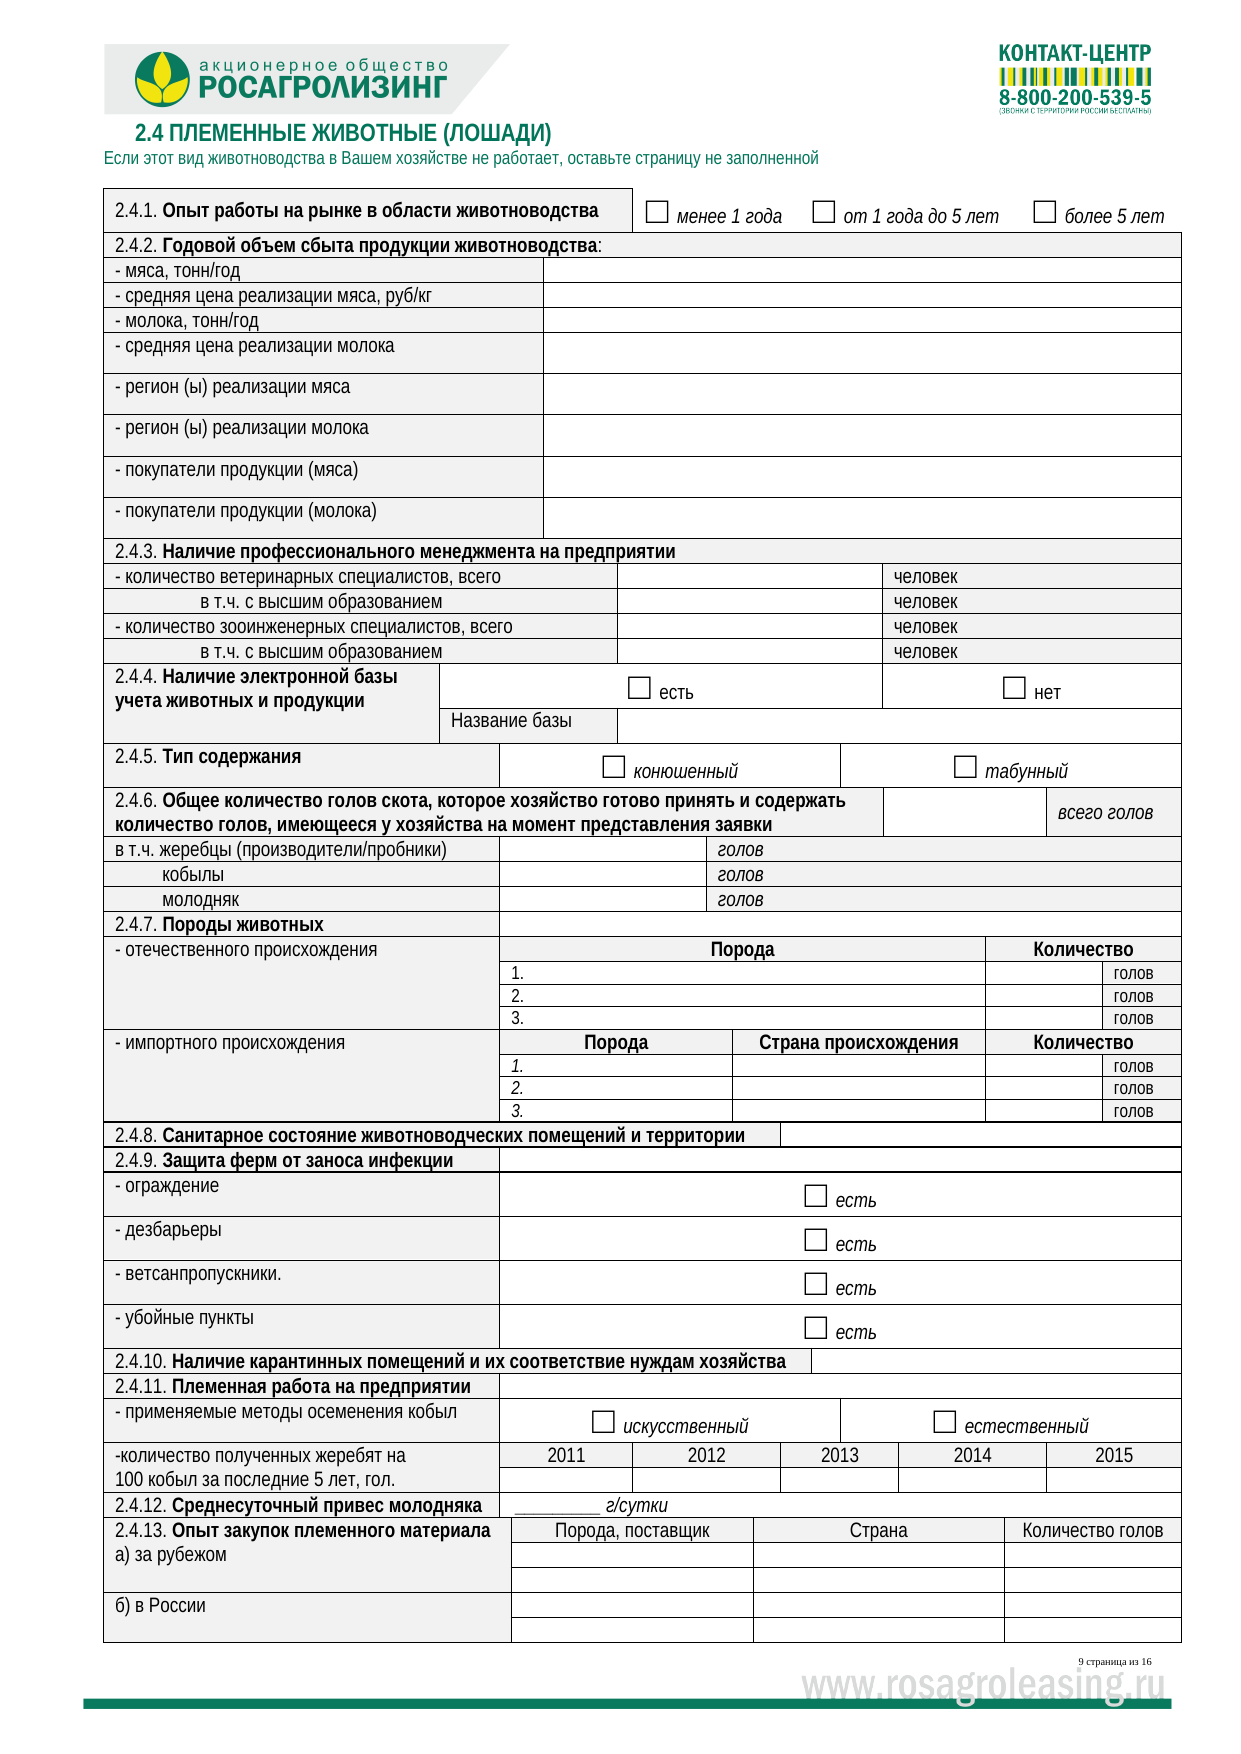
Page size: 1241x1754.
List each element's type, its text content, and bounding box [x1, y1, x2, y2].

table_cell [500, 1468, 632, 1492]
table_cell 2.4.2. Годовой объем сбыта продукции животноводства: [104, 233, 1181, 257]
table_cell 2.4.5. Тип содержания [104, 744, 499, 787]
table_cell 2.4.6. Общее количество голов скота, которое хозяйство готово принять и содержать количество голов, имеющееся у хозяйства на момент представления заявки [104, 788, 883, 836]
table_cell голов [1103, 962, 1181, 983]
table_cell [500, 1374, 1181, 1398]
table_cell Название базы [440, 709, 617, 743]
table_cell 2.4.9. Защита ферм от заноса инфекции [104, 1148, 499, 1171]
table_cell 2012 [633, 1443, 780, 1467]
table_cell - покупатели продукции (мяса) [104, 457, 543, 497]
table_header □ более 5 лет [1017, 188, 1181, 232]
table_cell Порода, поставщик [512, 1518, 753, 1542]
table_cell Страна [754, 1518, 1004, 1542]
table_cell в т.ч. жеребцы (производители/пробники) [104, 837, 499, 861]
table_cell - отечественного происхождения [104, 937, 499, 1029]
table_cell [1005, 1543, 1181, 1567]
table_cell 2.4.13. Опыт закупок племенного материала а) за рубежом [104, 1518, 511, 1592]
table_cell [1005, 1593, 1181, 1617]
table_cell 2.4.8. Санитарное состояние животноводческих помещений и территории [104, 1123, 780, 1146]
table_cell [781, 1123, 1181, 1146]
table_cell [544, 308, 1181, 332]
table_cell [986, 1100, 1102, 1121]
table_cell □ есть [500, 1261, 1181, 1304]
table_cell 2.4.4. Наличие электронной базы учета животных и продукции [104, 664, 439, 743]
table_cell 2.4.3. Наличие профессионального менеджмента на предприятии [104, 539, 1181, 563]
table_cell б) в России [104, 1593, 511, 1642]
table_cell □ естественный [841, 1399, 1181, 1442]
table_cell [1005, 1618, 1181, 1642]
table_header 2.4.1. Опыт работы на рынке в области животноводства [104, 189, 632, 232]
table_cell в т.ч. с высшим образованием [104, 639, 617, 663]
table_cell - ветсанпропускники. [104, 1261, 499, 1304]
table_cell [512, 1568, 753, 1592]
table_cell [512, 1618, 753, 1642]
table_cell -количество полученных жеребят на 100 кобыл за последние 5 лет, гол. [104, 1443, 499, 1492]
table_cell [733, 1100, 985, 1121]
table_cell голов [1103, 1077, 1181, 1099]
table_cell 2013 [781, 1443, 898, 1467]
table_cell [544, 415, 1181, 456]
table_cell [618, 614, 882, 638]
table_cell [1005, 1568, 1181, 1592]
table_cell голов [1103, 1055, 1181, 1076]
table_cell 2014 [899, 1443, 1046, 1467]
table_cell [754, 1618, 1004, 1642]
table_cell □ искусственный [500, 1399, 840, 1442]
table_cell молодняк [104, 887, 499, 911]
table_cell 2.4.10. Наличие карантинных помещений и их соответствие нуждам хозяйства [104, 1349, 811, 1373]
table_cell [754, 1543, 1004, 1567]
table_cell Количество [986, 1030, 1181, 1054]
table_cell 3. [500, 1007, 985, 1029]
table_cell 2011 [500, 1443, 632, 1467]
table_cell Количество [986, 937, 1181, 961]
table_cell □ табунный [841, 744, 1181, 787]
picture [83, 1667, 1172, 1709]
table_cell □ нет [883, 664, 1181, 707]
table_cell □ есть [440, 664, 882, 707]
table_cell - ограждение [104, 1173, 499, 1216]
table_cell [812, 1349, 1181, 1373]
table_cell [512, 1593, 753, 1617]
table_cell 2.4.11. Племенная работа на предприятии [104, 1374, 499, 1398]
table_cell [544, 498, 1181, 538]
table_cell 2015 [1047, 1443, 1181, 1467]
table_cell голов [1103, 1007, 1181, 1029]
table_cell [544, 333, 1181, 373]
table_cell [618, 589, 882, 613]
table_cell Страна происхождения [733, 1030, 985, 1054]
table_cell голов [707, 862, 1181, 886]
table_header □ от 1 года до 5 лет [795, 188, 1017, 232]
table_cell всего голов [1047, 788, 1181, 836]
table_cell [633, 1468, 780, 1492]
table_cell Порода [500, 937, 985, 961]
table_cell голов [707, 887, 1181, 911]
table_cell [733, 1055, 985, 1076]
table_cell [618, 639, 882, 663]
table_cell [544, 283, 1181, 307]
table_cell [1047, 1468, 1181, 1492]
table_cell - средняя цена реализации молока [104, 333, 543, 373]
table_cell [733, 1077, 985, 1099]
table_cell - количество зооинженерных специалистов, всего [104, 614, 617, 638]
picture [104, 44, 1151, 115]
table_cell человек [883, 614, 1181, 638]
table_cell 2.4.7. Породы животных [104, 912, 499, 936]
table_cell человек [883, 564, 1181, 588]
table_cell [544, 457, 1181, 497]
table_cell [544, 374, 1181, 414]
table_cell - убойные пункты [104, 1305, 499, 1348]
table_cell - регион (ы) реализации молока [104, 415, 543, 456]
table_cell человек [883, 639, 1181, 663]
table_cell голов [1103, 1100, 1181, 1121]
table_cell 2. [500, 985, 985, 1006]
table_cell - количество ветеринарных специалистов, всего [104, 564, 617, 588]
table_cell - импортного происхождения [104, 1030, 499, 1121]
table_cell - регион (ы) реализации мяса [104, 374, 543, 414]
table_cell □ конюшенный [500, 744, 840, 787]
table_cell [754, 1568, 1004, 1592]
table_cell [884, 788, 1046, 836]
table_cell [986, 1055, 1102, 1076]
table_cell - дезбарьеры [104, 1217, 499, 1259]
table_cell - средняя цена реализации мяса, руб/кг [104, 283, 543, 307]
table_cell _________ г/сутки [500, 1493, 1181, 1517]
table_cell [781, 1468, 898, 1492]
table_header □ менее 1 года [633, 188, 795, 232]
table_cell [500, 887, 706, 911]
table_cell [500, 837, 706, 861]
table_cell [899, 1468, 1046, 1492]
table_cell □ есть [500, 1305, 1181, 1348]
table_cell [754, 1593, 1004, 1617]
table_cell 2. [500, 1077, 732, 1099]
table_cell [618, 564, 882, 588]
table_cell 3. [500, 1100, 732, 1121]
table_cell [500, 1148, 1181, 1171]
table_cell человек [883, 589, 1181, 613]
table_cell [618, 709, 1181, 743]
table_cell [986, 1007, 1102, 1029]
table_cell [544, 258, 1181, 282]
table_cell голов [1103, 985, 1181, 1006]
table_cell Порода [500, 1030, 732, 1054]
table_cell кобылы [104, 862, 499, 886]
text Если этот вид животноводства в Вашем хозяйстве не работает, оставьте страницу не заполненной [103, 147, 1152, 168]
text 2.4 ПЛЕМЕННЫЕ ЖИВОТНЫЕ (ЛОШАДИ) [135, 118, 1152, 147]
table_cell в т.ч. с высшим образованием [104, 589, 617, 613]
table_cell [500, 862, 706, 886]
table_cell 2.4.12. Среднесуточный привес молодняка [104, 1493, 499, 1517]
table_cell Количество голов [1005, 1518, 1181, 1542]
table_cell 1. [500, 1055, 732, 1076]
table_cell □ есть [500, 1173, 1181, 1216]
table_cell - покупатели продукции (молока) [104, 498, 543, 538]
table_cell [986, 962, 1102, 983]
table_cell - мяса, тонн/год [104, 258, 543, 282]
table_cell [500, 912, 1181, 936]
table_cell - молока, тонн/год [104, 308, 543, 332]
table_cell [512, 1543, 753, 1567]
table_cell □ есть [500, 1217, 1181, 1259]
table_cell 1. [500, 962, 985, 983]
table_cell [986, 985, 1102, 1006]
table_cell голов [707, 837, 1181, 861]
table_cell - применяемые методы осеменения кобыл [104, 1399, 499, 1442]
table_cell [986, 1077, 1102, 1099]
